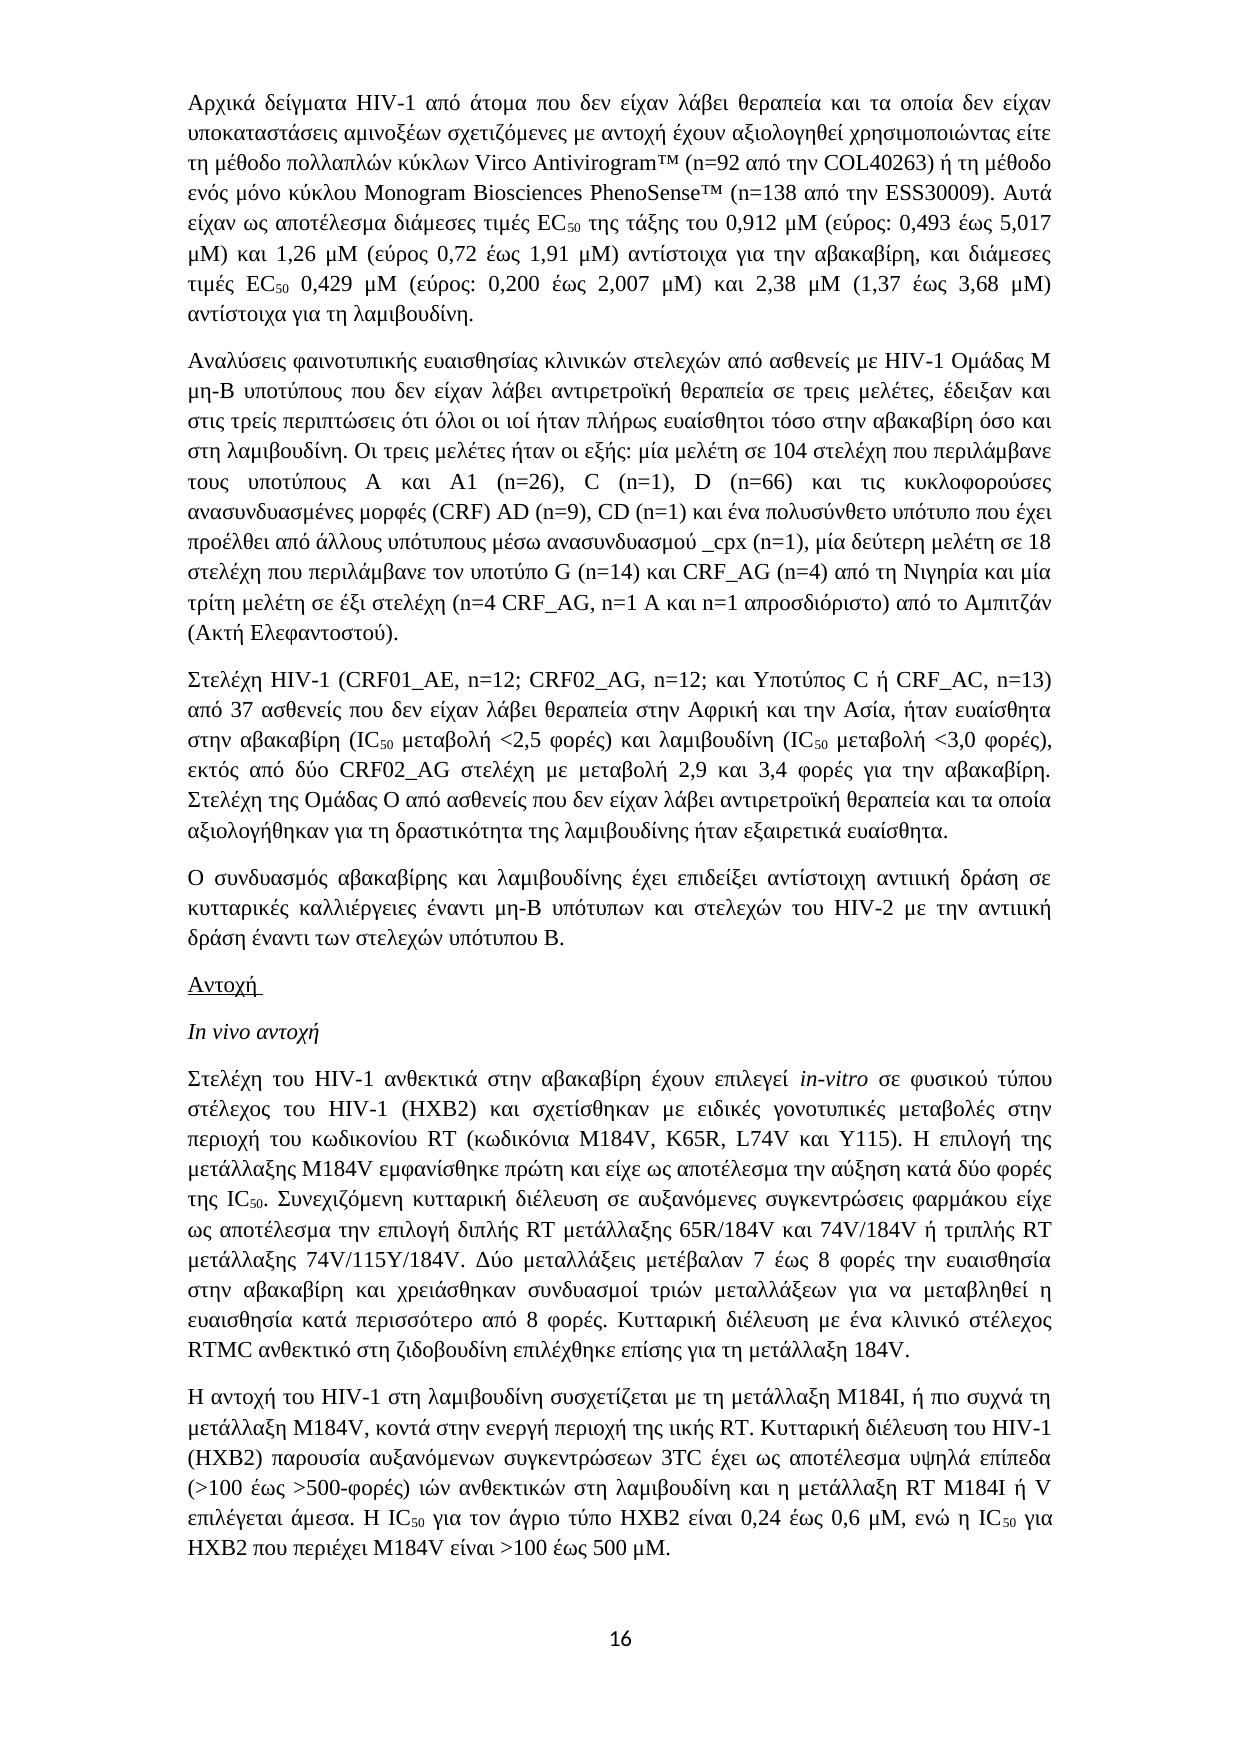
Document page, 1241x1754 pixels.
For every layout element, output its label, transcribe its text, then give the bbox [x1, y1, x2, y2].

text Η αντοχή του HIV-1 στη λαμιβουδίνη συσχετίζεται με τη μετάλλαξη Μ184Ι, ή πιο συχνά τη μετάλλαξη M184V, κοντά στην ενεργή περιοχή της ιικής RT. Κυτταρική διέλευση του HIV-1 (HXB2) παρουσία αυξανόμενων συγκεντρώσεων 3TC έχει ως αποτέλεσμα υψηλά επίπεδα (>100 έως >500-φορές) ιών ανθεκτικών στη λαμιβουδίνη και η μετάλλαξη RT M184I ή V επιλέγεται άμεσα. Η IC50 για τον άγριο τύπο HXB2 είναι 0,24 έως 0,6 μM, ενώ η IC50 για HXB2 που περιέχει M184V είναι >100 έως 500 μM. [187, 1383, 1053, 1561]
text Στελέχη του HIV-1 ανθεκτικά στην αβακαβίρη έχουν επιλεγεί in-vitro σε φυσικού τύπου στέλεχος του HIV-1 (HXB2) και σχετίσθηκαν με ειδικές γονοτυπικές μεταβολές στην περιοχή του κωδικονίου RT (κωδικόνια M184V, K65R, L74V και Y115). Η επιλογή της μετάλλαξης M184V εμφανίσθηκε πρώτη και είχε ως αποτέλεσμα την αύξηση κατά δύο φορές της IC50. Συνεχιζόμενη κυτταρική διέλευση σε αυξανόμενες συγκεντρώσεις φαρμάκου είχε ως αποτέλεσμα την επιλογή διπλής RT μετάλλαξης 65R/184V και 74V/184V ή τριπλής RT μετάλλαξης 74V/115Y/184V. Δύο μεταλλάξεις μετέβαλαν 7 έως 8 φορές την ευαισθησία στην αβακαβίρη και χρειάσθηκαν συνδυασμοί τριών μεταλλάξεων για να μεταβληθεί η ευαισθησία κατά περισσότερο από 8 φορές. Κυτταρική διέλευση με ένα κλινικό στέλεχος RTMC ανθεκτικό στη ζιδοβουδίνη επιλέχθηκε επίσης για τη μετάλλαξη 184V. [187, 1065, 1053, 1363]
text Ο συνδυασμός αβακαβίρης και λαμιβουδίνης έχει επιδείξει αντίστοιχη αντιιική δράση σε κυτταρικές καλλιέργειες έναντι μη-Β υπότυπων και στελεχών του HIV-2 με την αντιιική δράση έναντι των στελεχών υπότυπου Β. [187, 864, 1053, 950]
text Αναλύσεις φαινοτυπικής ευαισθησίας κλινικών στελεχών από ασθενείς με HIV-1 Ομάδας M μη-B υποτύπους που δεν είχαν λάβει αντιρετροϊκή θεραπεία σε τρεις μελέτες, έδειξαν και στις τρείς περιπτώσεις ότι όλοι οι ιοί ήταν πλήρως ευαίσθητοι τόσο στην αβακαβίρη όσο και στη λαμιβουδίνη. Οι τρεις μελέτες ήταν οι εξής: μία μελέτη σε 104 στελέχη που περιλάμβανε τους υποτύπους A και A1 (n=26), C (n=1), D (n=66) και τις κυκλοφορούσες ανασυνδυασμένες μορφές (CRF) AD (n=9), CD (n=1) και ένα πολυσύνθετο υπότυπο που έχει προέλθει από άλλους υπότυπους μέσω ανασυνδυασμού _cpx (n=1), μία δεύτερη μελέτη σε 18 στελέχη που περιλάμβανε τον υποτύπο G (n=14) και CRF_AG (n=4) από τη Νιγηρία και μία τρίτη μελέτη σε έξι στελέχη (n=4 CRF_AG, n=1 A και n=1 απροσδιόριστο) από το Αμπιτζάν (Ακτή Ελεφαντοστού). [187, 347, 1053, 645]
text Αντοχή [187, 971, 1053, 997]
text In vivo αντοχή [187, 1018, 1053, 1044]
text Στελέχη HIV-1 (CRF01_AE, n=12; CRF02_AG, n=12; και Υποτύπος C ή CRF_AC, n=13) από 37 ασθενείς που δεν είχαν λάβει θεραπεία στην Αφρική και την Ασία, ήταν ευαίσθητα στην αβακαβίρη (IC50 μεταβολή <2,5 φορές) και λαμιβουδίνη (IC50 μεταβολή <3,0 φορές), εκτός από δύο CRF02_AG στελέχη με μεταβολή 2,9 και 3,4 φορές για την αβακαβίρη. Στελέχη της Ομάδας O από ασθενείς που δεν είχαν λάβει αντιρετροϊκή θεραπεία και τα οποία αξιολογήθηκαν για τη δραστικότητα της λαμιβουδίνης ήταν εξαιρετικά ευαίσθητα. [187, 666, 1053, 843]
text Αρχικά δείγματα HIV-1 από άτομα που δεν είχαν λάβει θεραπεία και τα οποία δεν είχαν υποκαταστάσεις αμινοξέων σχετιζόμενες με αντοχή έχουν αξιολογηθεί χρησιμοποιώντας είτε τη μέθοδο πολλαπλών κύκλων Virco Antivirogram™ (n=92 από την COL40263) ή τη μέθοδο ενός μόνο κύκλου Monogram Biosciences PhenoSense™ (n=138 από την ESS30009). Αυτά είχαν ως αποτέλεσμα διάμεσες τιμές EC50 της τάξης του 0,912 μM (εύρος: 0,493 έως 5,017 μM) και 1,26 μM (εύρος 0,72 έως 1,91 μM) αντίστοιχα για την αβακαβίρη, και διάμεσες τιμές EC50 0,429 μM (εύρος: 0,200 έως 2,007 μM) και 2,38 μM (1,37 έως 3,68 μM) αντίστοιχα για τη λαμιβουδίνη. [187, 89, 1053, 326]
